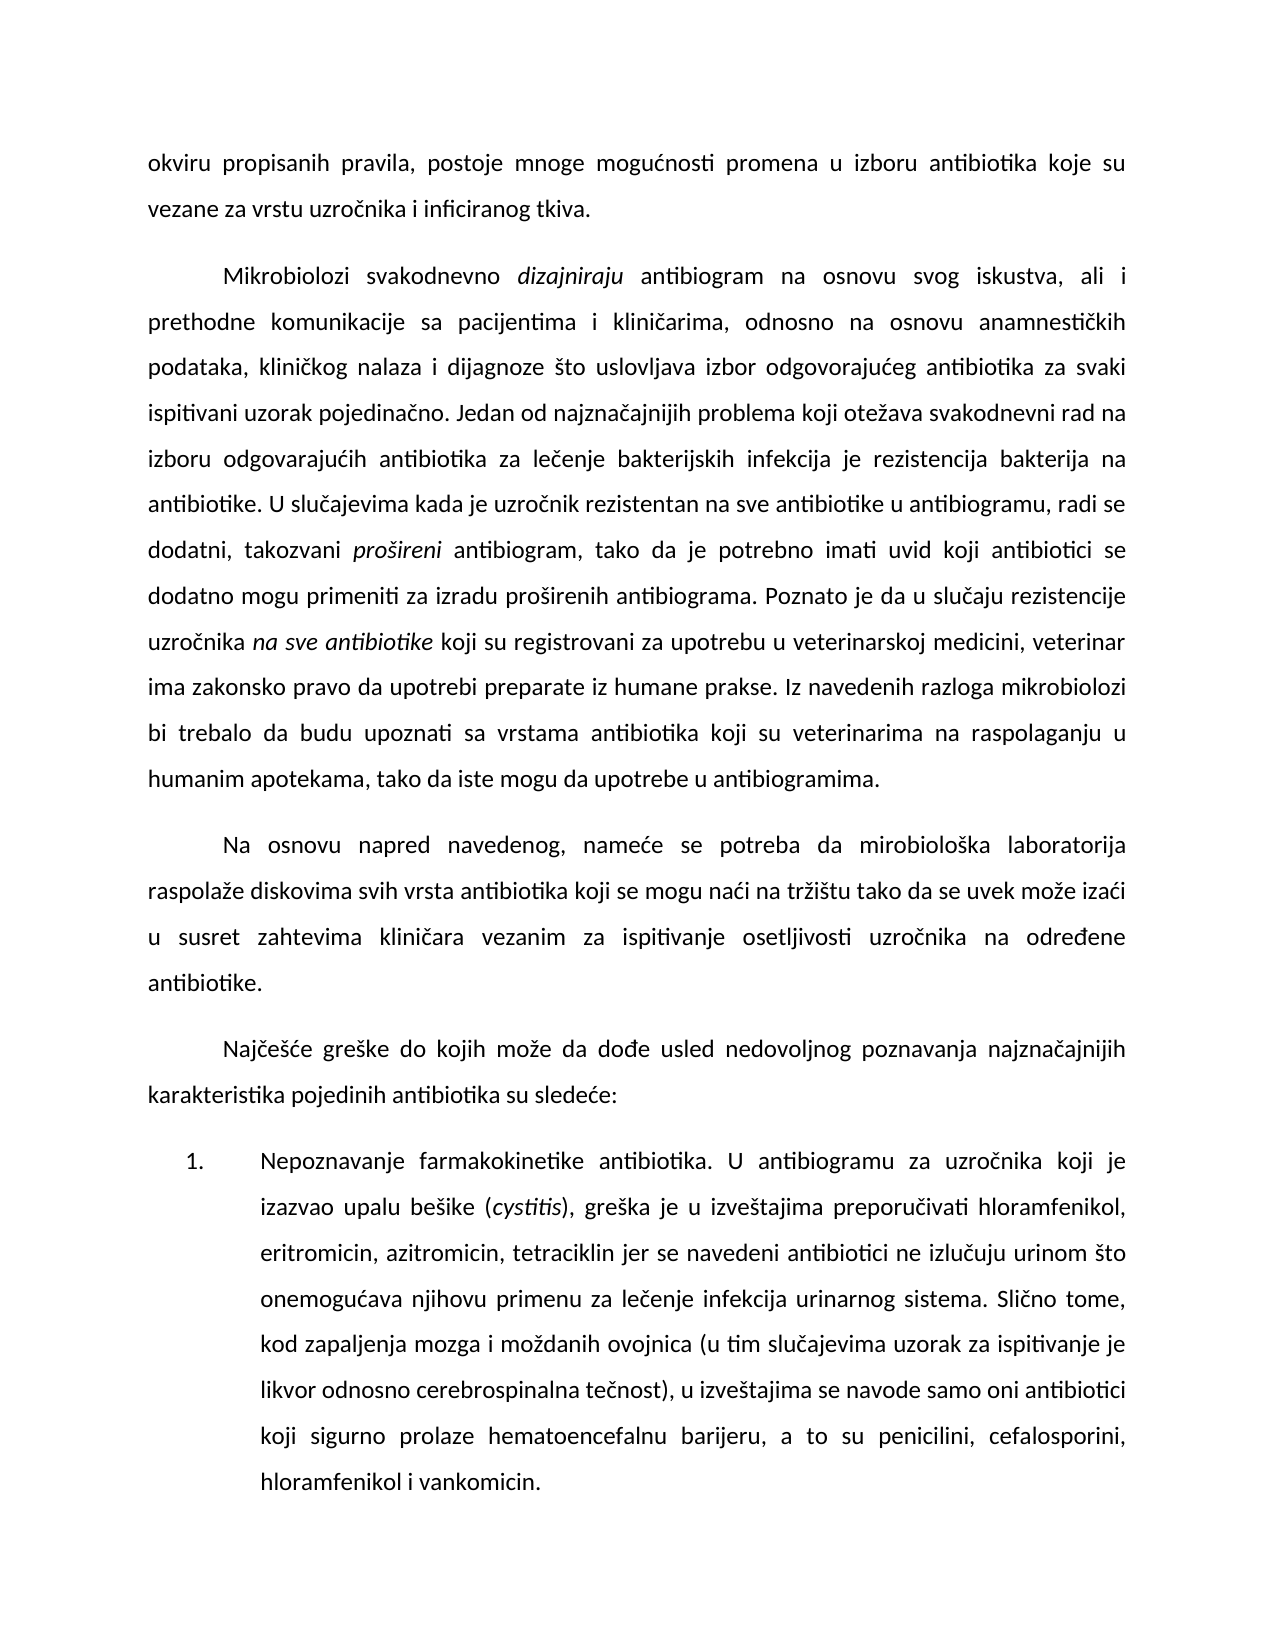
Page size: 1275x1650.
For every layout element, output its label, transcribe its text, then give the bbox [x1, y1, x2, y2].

text Mikrobiolozi svakodnevno dizajniraju antibiogram na osnovu svog iskustva, ali i prethodne komunikacije sa pacijentima i kliničarima, odnosno na osnovu anamnestičkih podataka, kliničkog nalaza i dijagnoze što uslovljava izbor odgovorajućeg antibiotika za svaki ispitivani uzorak pojedinačno. Jedan od najznačajnijih problema koji otežava svakodnevni rad na izboru odgovarajućih antibiotika za lečenje bakterijskih infekcija je rezistencija bakterija na antibiotike. U slučajevima kada je uzročnik rezistentan na sve antibiotike u antibiogramu, radi se dodatni, takozvani prošireni antibiogram, tako da je potrebno imati uvid koji antibiotici se dodatno mogu primeniti za izradu proširenih antibiograma. Poznato je da u slučaju rezistencije uzročnika na sve antibiotike koji su registrovani za upotrebu u veterinarskoj medicini, veterinar ima zakonsko pravo da upotrebi preparate iz humane prakse. Iz navedenih razloga mikrobiolozi bi trebalo da budu upoznati sa vrstama antibiotika koji su veterinarima na raspolaganju u humanim apotekama, tako da iste mogu da upotrebe u antibiogramima. [148, 260, 1127, 793]
text Na osnovu napred navedenog, nameće se potreba da mirobiološka laboratorija raspolaže diskovima svih vrsta antibiotika koji se mogu naći na tržištu tako da se uvek može izaći u susret zahtevima kliničara vezanim za ispitivanje osetljivosti uzročnika na određene antibiotike. [148, 829, 1127, 997]
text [148, 148, 1127, 224]
list Nepoznavanje farmakokinetike antibiotika. U antibiogramu za uzročnika koji je izazvao upalu bešike (cystitis), greška je u izveštajima preporučivati hloramfenikol, eritromicin, azitromicin, tetraciklin jer se navedeni antibiotici ne izlučuju urinom što onemogućava njihovu primenu za lečenje infekcija urinarnog sistema. Slično tome, kod zapaljenja mozga i moždanih ovojnica (u tim slučajevima uzorak za ispitivanje je likvor odnosno cerebrospinalna tečnost), u izveštajima se navode samo oni antibiotici koji sigurno prolaze hematoencefalnu barijeru, a to su penicilini, cefalosporini, hloramfenikol i vankomicin. [185, 1146, 1127, 1496]
text Najčešće greške do kojih može da dođe usled nedovoljnog poznavanja najznačajnijih karakteristika pojedinih antibiotika su sledeće: [148, 1033, 1127, 1109]
